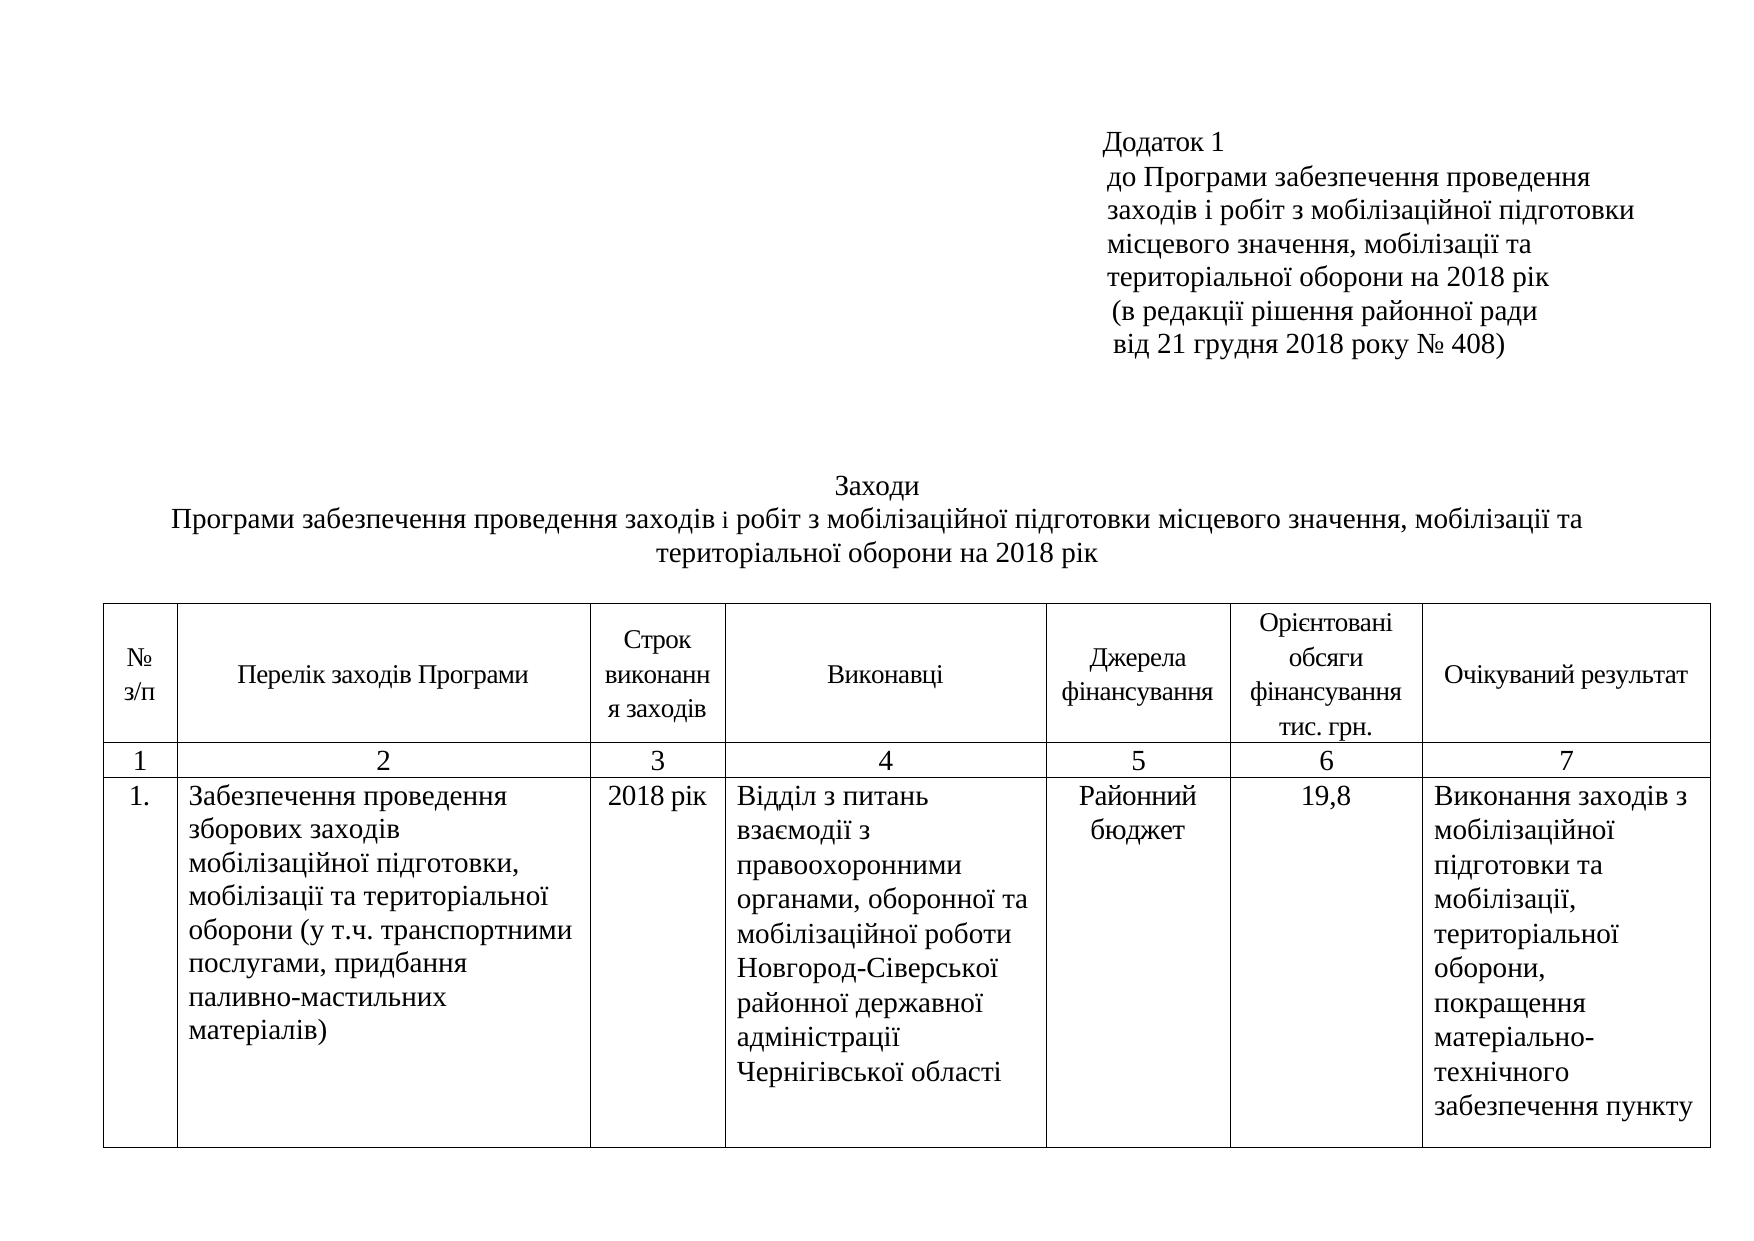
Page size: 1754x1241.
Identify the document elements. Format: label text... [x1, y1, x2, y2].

table_cell Районний бюджет [1047, 778, 1230, 1147]
table_cell 1 [104, 743, 177, 777]
table_cell 2018 рік [591, 778, 725, 1147]
table_cell 4 [726, 743, 1046, 777]
text до Програми забезпечення проведення [1063, 159, 1636, 192]
text від 21 грудня 2018 року № 408) [1069, 327, 1636, 360]
text заходів і робіт з мобілізаційної підготовки [1063, 192, 1636, 226]
table_header Орієнтовані обсяги фінансування тис. грн. [1231, 604, 1422, 742]
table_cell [726, 778, 1046, 1147]
table_cell 5 [1047, 743, 1230, 777]
table_header Очікуваний результат [1423, 604, 1710, 742]
table_cell 1. [104, 778, 177, 1147]
table_cell 7 [1423, 743, 1710, 777]
text Заходи [118, 468, 1636, 501]
table_header № з/п [104, 604, 177, 742]
table_header Джерела фінансування [1047, 604, 1230, 742]
table_header Перелік заходів Програми [178, 604, 590, 742]
text місцевого значення, мобілізації та [1063, 226, 1636, 259]
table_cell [1423, 778, 1710, 1147]
table_cell 3 [591, 743, 725, 777]
text Додаток 1 [1068, 124, 1635, 159]
text територіальної оборони на 2018 рік [1063, 259, 1636, 293]
text (в редакції рішення районної ради [1068, 293, 1635, 327]
table_header Виконавці [726, 604, 1046, 742]
table_cell 6 [1231, 743, 1422, 777]
table_cell 2 [178, 743, 590, 777]
table_cell Забезпечення проведення зборових заходів мобілізаційної підготовки, мобілізації та територіальної оборони (у т.ч. транспортними послугами, придбання паливно-мастильних матеріалів) [178, 778, 590, 1147]
text Програми забезпечення проведення заходів і робіт з мобілізаційної підготовки місцевого значення, мобілізації та територіальної оборони на 2018 рік [118, 501, 1636, 568]
table_header Строк виконання заходів [591, 604, 725, 742]
table_cell 19,8 [1231, 778, 1422, 1147]
